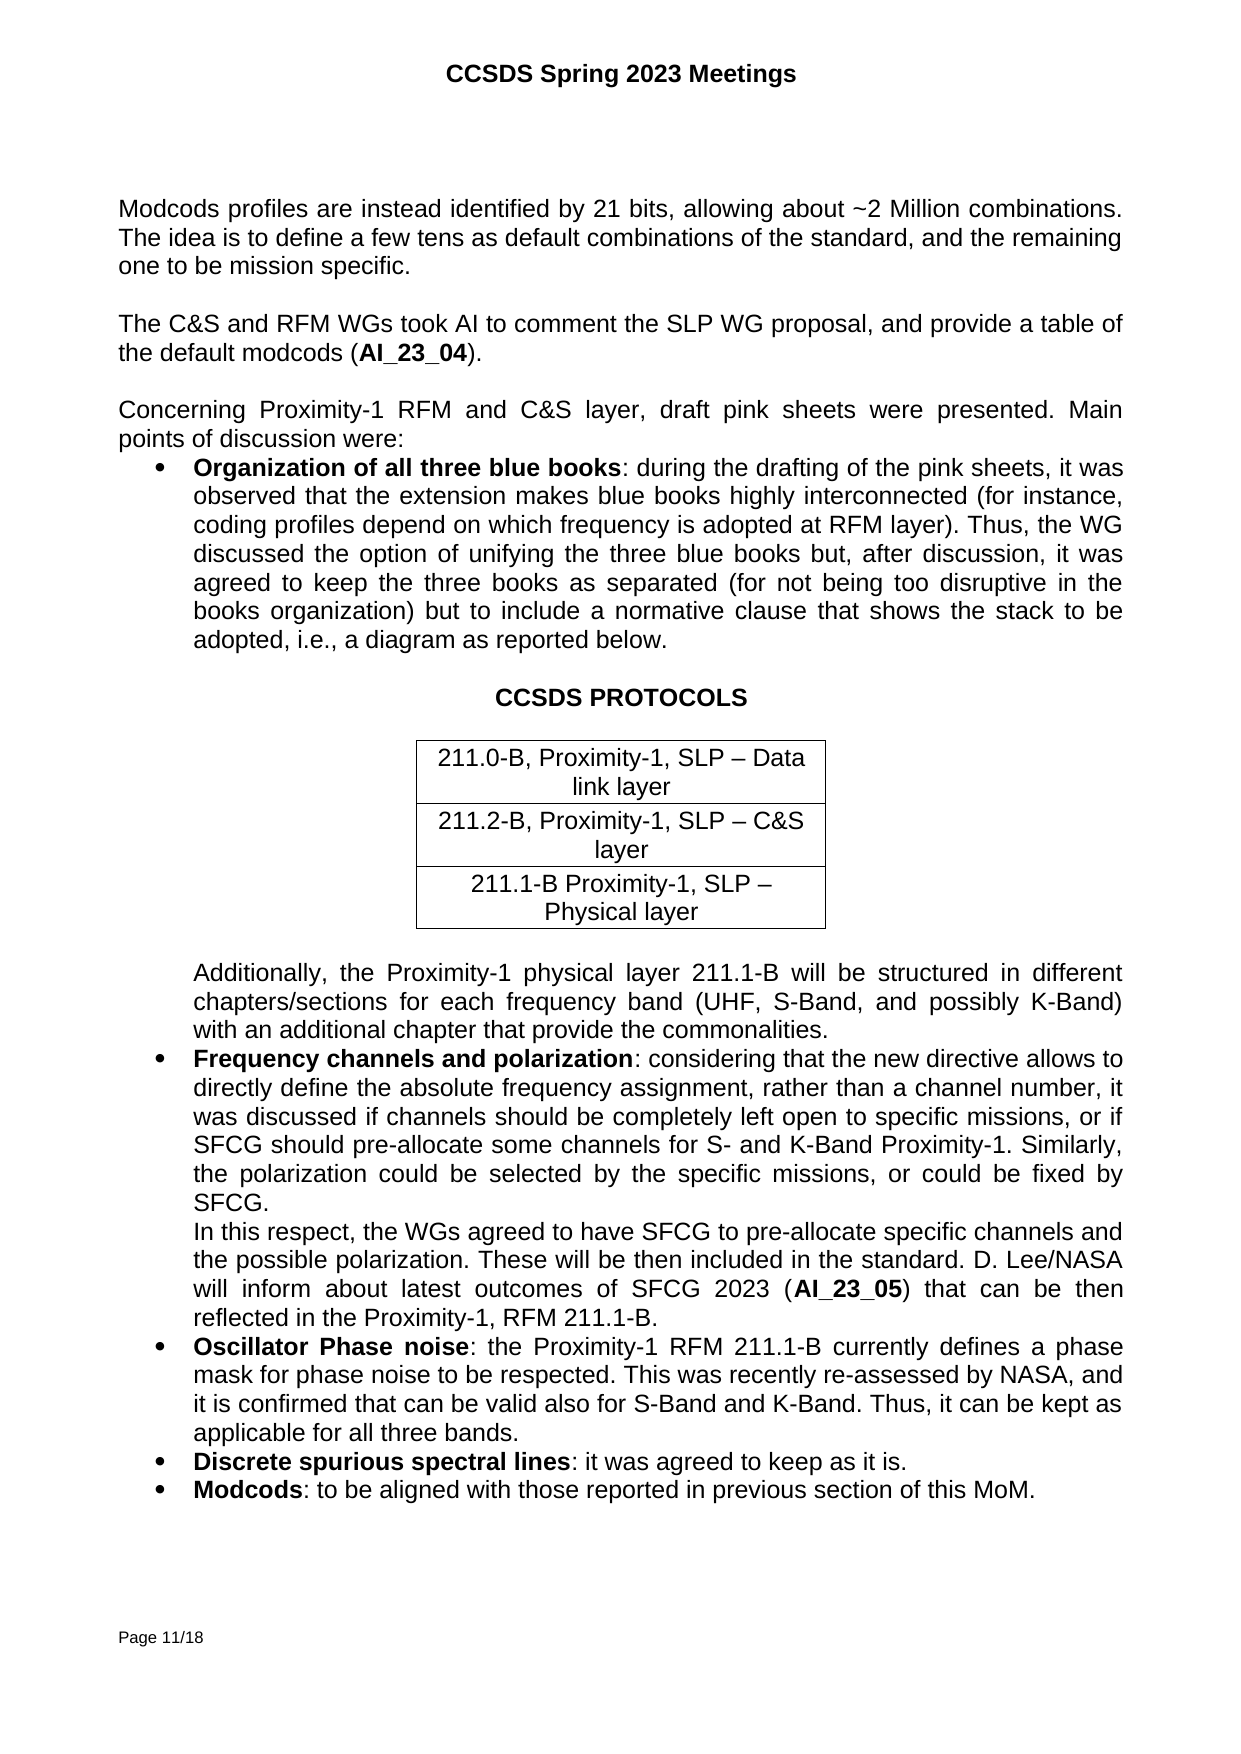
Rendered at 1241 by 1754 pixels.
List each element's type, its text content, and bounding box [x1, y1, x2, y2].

list Frequency channels and polarization: considering that the new directive allows to directly define the absolute frequency assignment, rather than a channel number, it was discussed if channels should be completely left open to specific missions, or if SFCG should pre-allocate some channels for S- and K-Band Proximity-1. Similarly, the polarization could be selected by the specific missions, or could be fixed by SFCG. [156, 1044, 1124, 1217]
list Modcods: to be aligned with those reported in previous section of this MoM. [156, 1476, 1124, 1504]
text Concerning Proximity-1 RFM and C&S layer, draft pink sheets were presented. Main points of discussion were: [118, 395, 1124, 452]
text Additionally, the Proximity-1 physical layer 211.1-B will be structured in different chapters/sections for each frequency band (UHF, S-Band, and possibly K-Band) with an additional chapter that provide the commonalities. [193, 958, 1124, 1044]
list Organization of all three blue books: during the drafting of the pink sheets, it was observed that the extension makes blue books highly interconnected (for instance, coding profiles depend on which frequency is adopted at RFM layer). Thus, the WG discussed the option of unifying the three blue books but, after discussion, it was agreed to keep the three books as separated (for not being too disruptive in the books organization) but to include a normative clause that shows the stack to be adopted, i.e., a diagram as reported below. [156, 452, 1124, 654]
text Modcods profiles are instead identified by 21 bits, allowing about ~2 Million combinations. The idea is to define a few tens as default combinations of the standard, and the remaining one to be mission specific. [118, 194, 1124, 280]
table_cell 211.1-B Proximity-1, SLP – Physical layer [417, 867, 825, 928]
table_cell 211.2-B, Proximity-1, SLP – C&S layer [417, 804, 825, 866]
text CCSDS PROTOCOLS [118, 683, 1124, 711]
list Oscillator Phase noise: the Proximity-1 RFM 211.1-B currently defines a phase mask for phase noise to be respected. This was recently re-assessed by NASA, and it is confirmed that can be valid also for S-Band and K-Band. Thus, it can be kept as applicable for all three bands. [156, 1332, 1124, 1447]
text The C&S and RFM WGs took AI to comment the SLP WG proposal, and provide a table of the default modcods (AI_23_04). [118, 309, 1124, 366]
list In this respect, the WGs agreed to have SFCG to pre-allocate specific channels and the possible polarization. These will be then included in the standard. D. Lee/NASA will inform about latest outcomes of SFCG 2023 (AI_23_05) that can be then reflected in the Proximity-1, RFM 211.1-B. [193, 1217, 1124, 1332]
table_header 211.0-B, Proximity-1, SLP – Data link layer [417, 741, 825, 803]
list Discrete spurious spectral lines: it was agreed to keep as it is. [156, 1447, 1124, 1476]
